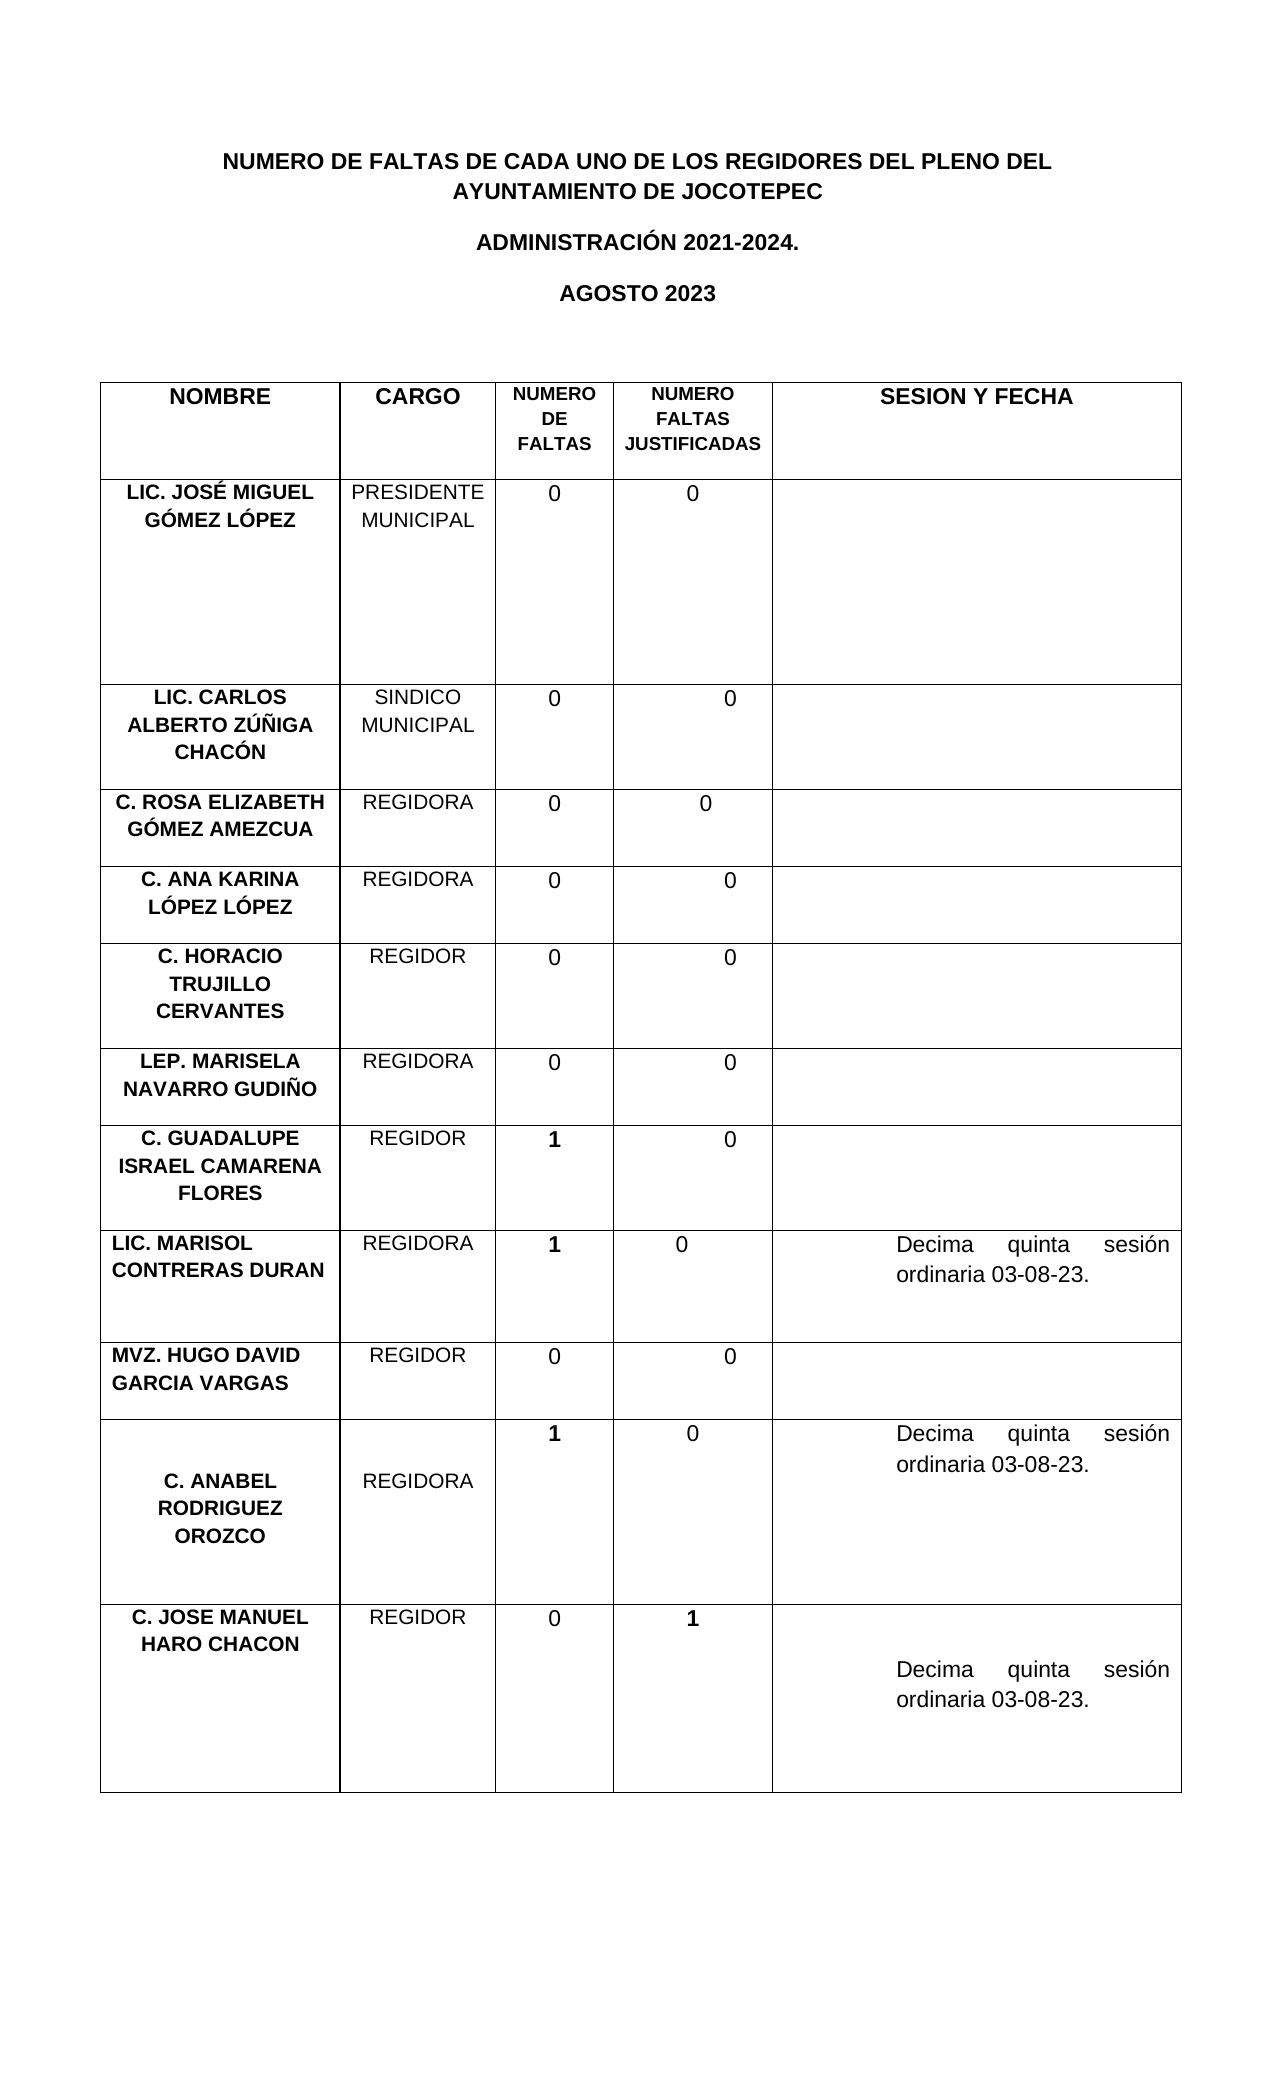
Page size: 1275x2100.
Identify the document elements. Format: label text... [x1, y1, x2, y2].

table_cell 0 [496, 1605, 613, 1792]
table_cell C. HORACIO TRUJILLO CERVANTES [101, 944, 339, 1048]
table_cell REGIDORA [341, 867, 495, 943]
text AGOSTO 2023 [177, 280, 1098, 306]
table_cell C. ANABEL RODRIGUEZ OROZCO [101, 1420, 339, 1604]
table_cell 0 [614, 1231, 772, 1342]
table_cell LIC. MARISOL CONTRERAS DURAN [101, 1231, 339, 1342]
table_cell 0 [496, 867, 613, 943]
table_cell 0 [614, 685, 772, 789]
text ADMINISTRACIÓN 2021-2024. [177, 229, 1098, 255]
table_cell PRESIDENTE MUNICIPAL [341, 480, 495, 684]
table_cell 0 [496, 944, 613, 1048]
table_cell 0 [496, 1343, 613, 1419]
table_cell REGIDOR [341, 1343, 495, 1419]
table_cell C. GUADALUPE ISRAEL CAMARENA FLORES [101, 1126, 339, 1230]
table_cell 0 [614, 790, 772, 866]
table_cell [773, 1343, 1181, 1419]
table_header NUMERO DE FALTAS [496, 383, 613, 479]
table_cell [773, 1049, 1181, 1125]
table_cell [773, 685, 1181, 789]
table_header NUMERO FALTAS JUSTIFICADAS [614, 383, 772, 479]
table_cell [773, 944, 1181, 1048]
table_cell 0 [614, 1420, 772, 1604]
table_cell REGIDORA [341, 790, 495, 866]
table_cell 0 [614, 1343, 772, 1419]
table_cell 1 [496, 1420, 613, 1604]
table_cell C. JOSE MANUEL HARO CHACON [101, 1605, 339, 1792]
table_cell [773, 1126, 1181, 1230]
table_cell 0 [496, 685, 613, 789]
table_cell LEP. MARISELA NAVARRO GUDIÑO [101, 1049, 339, 1125]
table_cell C. ANA KARINA LÓPEZ LÓPEZ [101, 867, 339, 943]
text NUMERO DE FALTAS DE CADA UNO DE LOS REGIDORES DEL PLENO DEL AYUNTAMIENTO DE JOCOTEPEC [177, 148, 1098, 204]
table_cell LIC. JOSÉ MIGUEL GÓMEZ LÓPEZ [101, 480, 339, 684]
table_cell 0 [614, 1126, 772, 1230]
table_cell Decima quinta sesión ordinaria 03-08-23. [773, 1605, 1181, 1792]
table_cell Decima quinta sesión ordinaria 03-08-23. [773, 1231, 1181, 1342]
table_cell [773, 867, 1181, 943]
table_cell REGIDORA [341, 1049, 495, 1125]
table_cell REGIDORA [341, 1420, 495, 1604]
table_cell REGIDOR [341, 944, 495, 1048]
table_cell 0 [614, 944, 772, 1048]
table_cell REGIDOR [341, 1126, 495, 1230]
table_header CARGO [341, 383, 495, 479]
table_cell [773, 790, 1181, 866]
table_cell 1 [496, 1126, 613, 1230]
table_cell SINDICO MUNICIPAL [341, 685, 495, 789]
table_cell REGIDORA [341, 1231, 495, 1342]
table_cell 0 [496, 1049, 613, 1125]
table_cell Decima quinta sesión ordinaria 03-08-23. [773, 1420, 1181, 1604]
table_cell 0 [614, 867, 772, 943]
table_header NOMBRE [101, 383, 339, 479]
table_cell 0 [614, 480, 772, 684]
table_header SESION Y FECHA [773, 383, 1181, 479]
table_cell 0 [614, 1049, 772, 1125]
table_cell 0 [496, 480, 613, 684]
table_cell LIC. CARLOS ALBERTO ZÚÑIGA CHACÓN [101, 685, 339, 789]
table_cell 0 [496, 790, 613, 866]
table_cell [773, 480, 1181, 684]
table_cell MVZ. HUGO DAVID GARCIA VARGAS [101, 1343, 339, 1419]
table_cell 1 [496, 1231, 613, 1342]
table_cell REGIDOR [341, 1605, 495, 1792]
table_cell C. ROSA ELIZABETH GÓMEZ AMEZCUA [101, 790, 339, 866]
table_cell 1 [614, 1605, 772, 1792]
